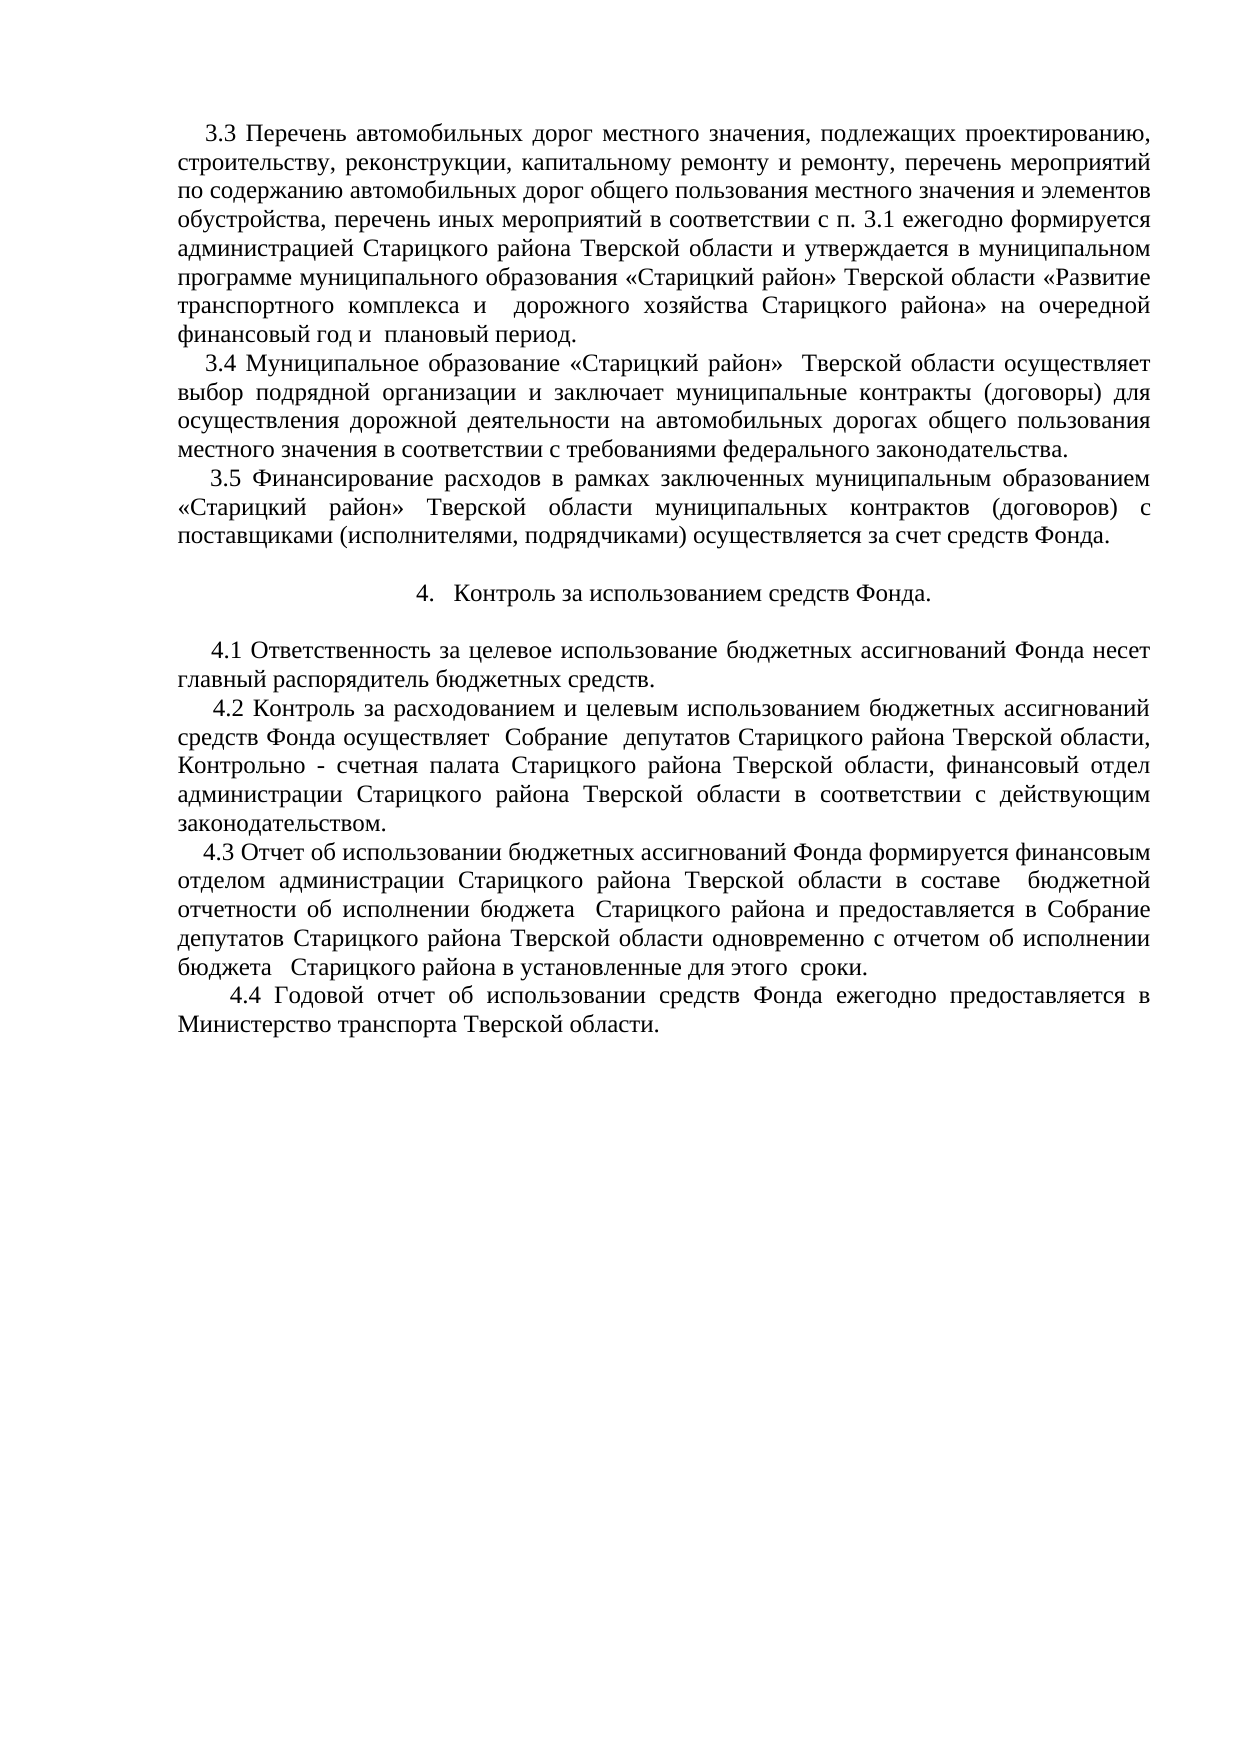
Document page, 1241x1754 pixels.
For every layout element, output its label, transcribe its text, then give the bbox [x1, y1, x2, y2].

list Контроль за использованием средств Фонда. [196, 578, 1152, 607]
text 3.3 Перечень автомобильных дорог местного значения, подлежащих проектированию, строительству, реконструкции, капитальному ремонту и ремонту, перечень мероприятий по содержанию автомобильных дорог общего пользования местного значения и элементов обустройства, перечень иных мероприятий в соответствии с п. 3.1 ежегодно формируется администрацией Старицкого района Тверской области и утверждается в муниципальном программе муниципального образования «Старицкий район» Тверской области «Развитие транспортного комплекса и дорожного хозяйства Старицкого района» на очередной финансовый год и плановый период. [177, 118, 1152, 348]
text 3.5 Финансирование расходов в рамках заключенных муниципальным образованием «Старицкий район» Тверской области муниципальных контрактов (договоров) с поставщиками (исполнителями, подрядчиками) осуществляется за счет средств Фонда. [177, 463, 1152, 549]
text 4.2 Контроль за расходованием и целевым использованием бюджетных ассигнований средств Фонда осуществляет Собрание депутатов Старицкого района Тверской области, Контрольно - счетная палата Старицкого района Тверской области, финансовый отдел администрации Старицкого района Тверской области в соответствии с действующим законодательством. [177, 693, 1152, 837]
text 4.1 Ответственность за целевое использование бюджетных ассигнований Фонда несет главный распорядитель бюджетных средств. [177, 636, 1152, 693]
text 4.3 Отчет об использовании бюджетных ассигнований Фонда формируется финансовым отделом администрации Старицкого района Тверской области в составе бюджетной отчетности об исполнении бюджета Старицкого района и предоставляется в Собрание депутатов Старицкого района Тверской области одновременно с отчетом об исполнении бюджета Старицкого района в установленные для этого сроки. [177, 837, 1152, 981]
text 3.4 Муниципальное образование «Старицкий район» Тверской области осуществляет выбор подрядной организации и заключает муниципальные контракты (договоры) для осуществления дорожной деятельности на автомобильных дорогах общего пользования местного значения в соответствии с требованиями федерального законодательства. [177, 348, 1152, 463]
text 4.4 Годовой отчет об использовании средств Фонда ежегодно предоставляется в Министерство транспорта Тверской области. [177, 981, 1152, 1038]
